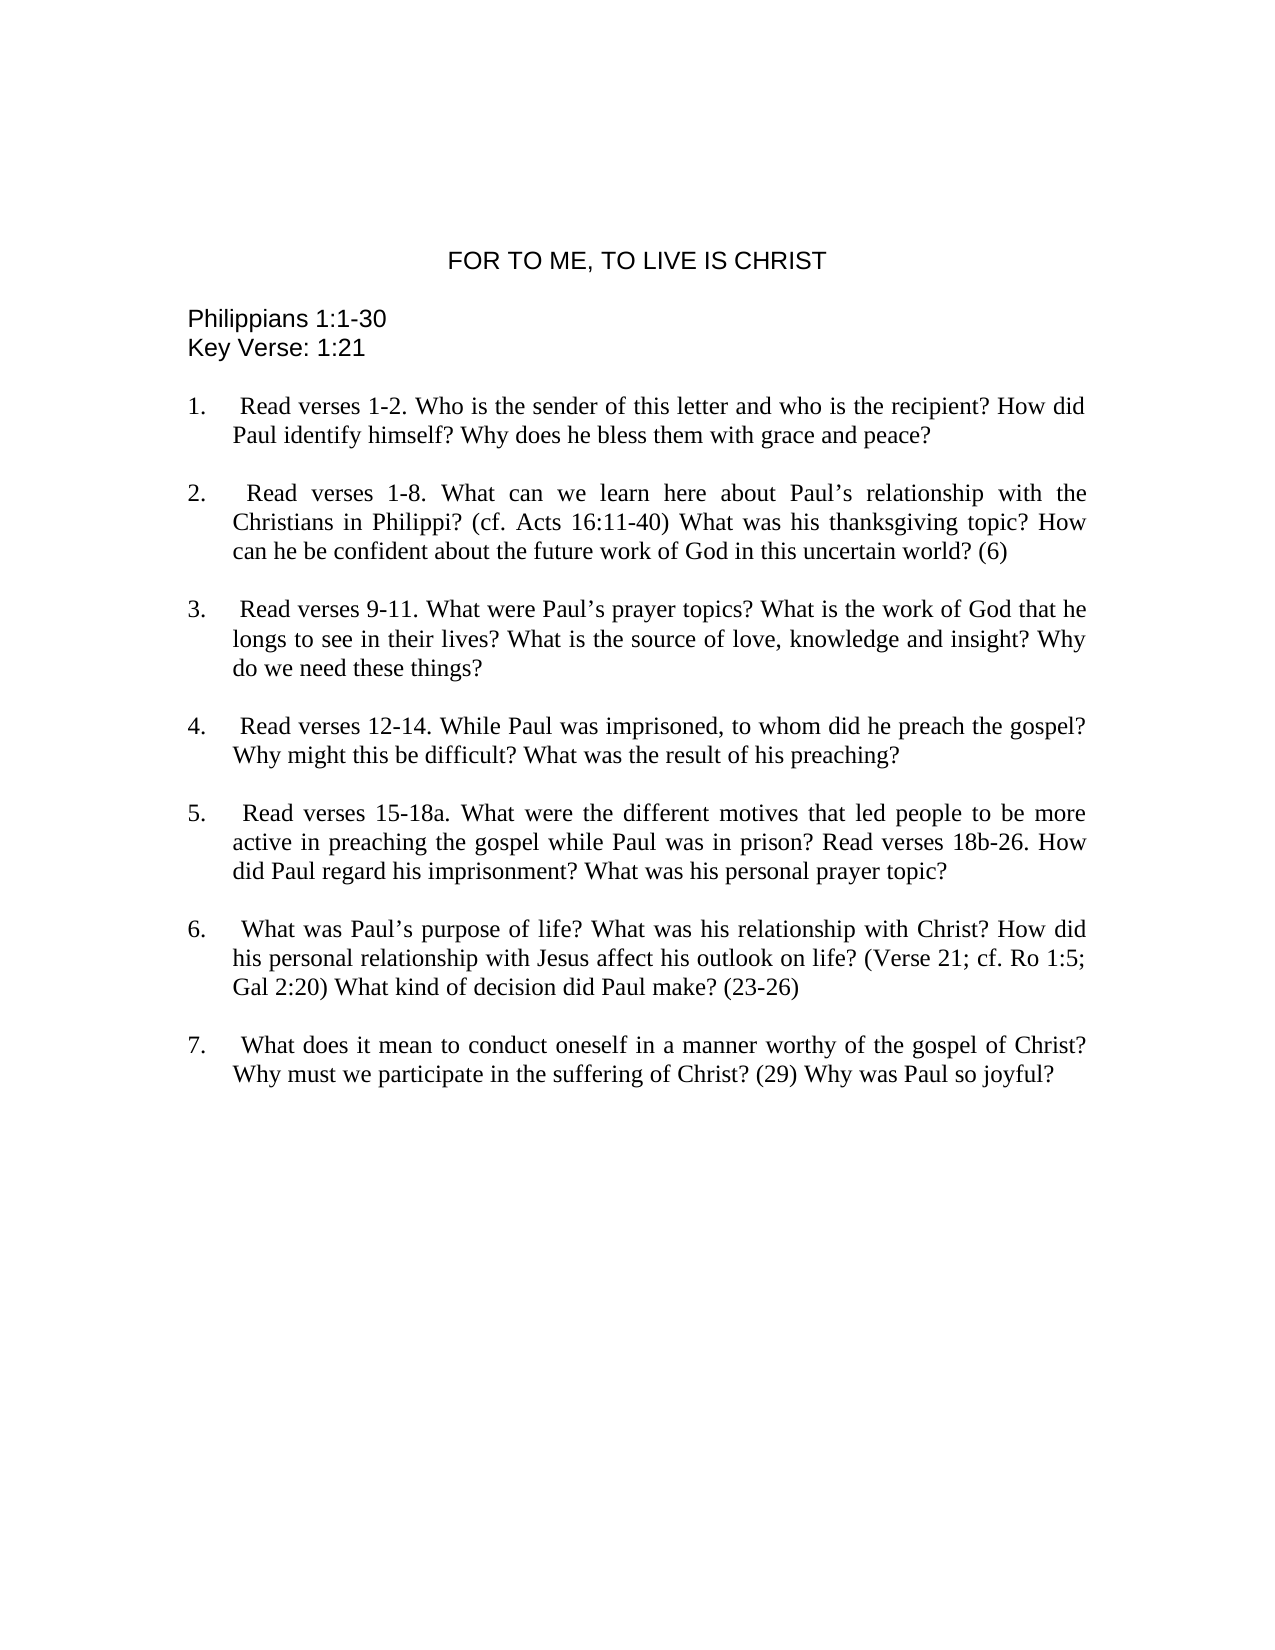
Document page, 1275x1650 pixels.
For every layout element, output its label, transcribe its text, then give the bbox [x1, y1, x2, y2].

text Read verses 15-18a. What were the different motives that led people to be more active in preaching the gospel while Paul was in prison? Read verses 18b-26. How did Paul regard his imprisonment? What was his personal prayer topic? [187, 798, 1087, 885]
text FOR TO ME, TO LIVE IS CHRIST [187, 246, 1087, 275]
text Read verses 9-11. What were Paul’s prayer topics? What is the work of God that he longs to see in their lives? What is the source of love, knowledge and insight? Why do we need these things? [187, 594, 1087, 682]
text Key Verse: 1:21 [187, 333, 1087, 362]
text What does it mean to conduct oneself in a manner worthy of the gospel of Christ? Why must we participate in the suffering of Christ? (29) Why was Paul so joyful? [187, 1030, 1087, 1088]
text What was Paul’s purpose of life? What was his relationship with Christ? How did his personal relationship with Jesus affect his outlook on life? (Verse 21; cf. Ro 1:5; Gal 2:20) What kind of decision did Paul make? (23-26) [187, 914, 1087, 1001]
text Philippians 1:1-30 [187, 304, 1087, 333]
text Read verses 1-8. What can we learn here about Paul’s relationship with the Christians in Philippi? (cf. Acts 16:11-40) What was his thanksgiving topic? How can he be confident about the future work of God in this uncertain world? (6) [187, 478, 1087, 565]
text Read verses 12-14. While Paul was imprisoned, to whom did he preach the gospel? Why might this be difficult? What was the result of his preaching? [187, 711, 1087, 769]
text Read verses 1-2. Who is the sender of this letter and who is the recipient? How did Paul identify himself? Why does he bless them with grace and peace? [187, 391, 1087, 449]
